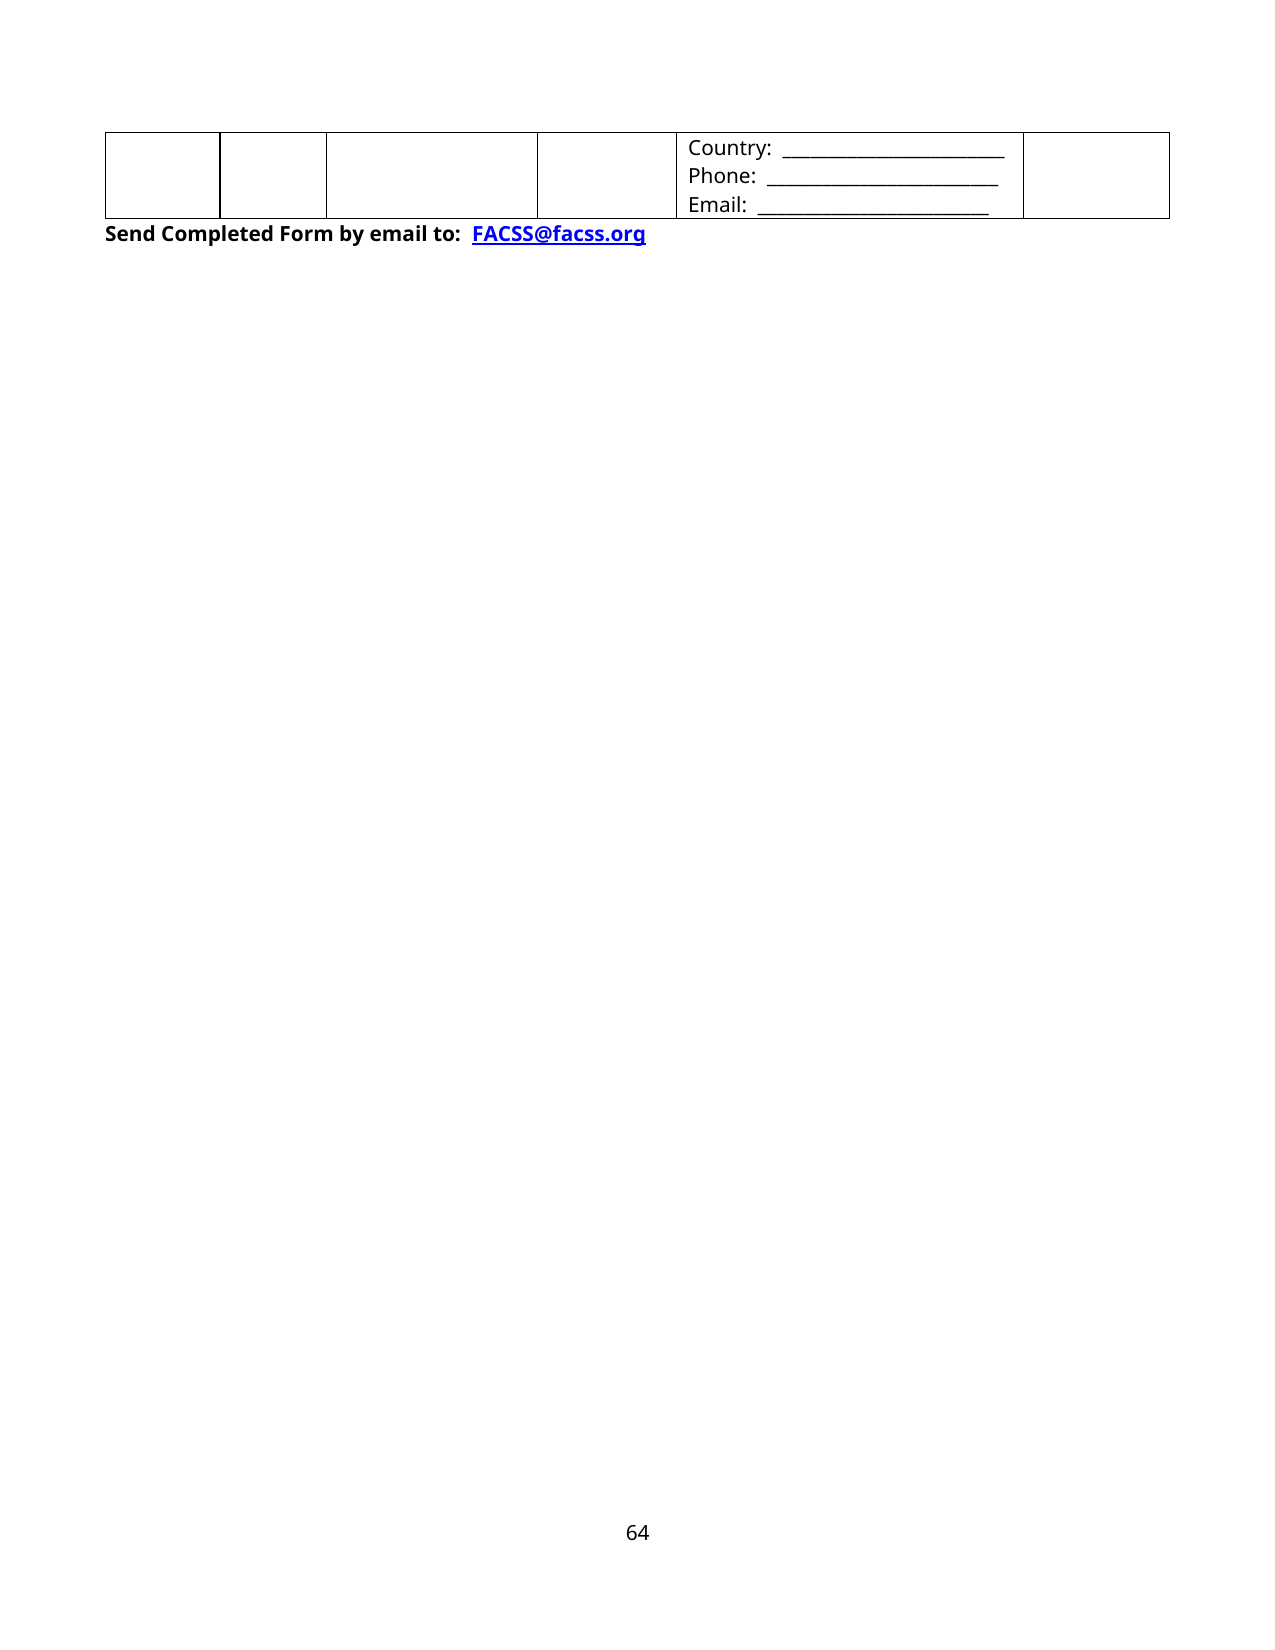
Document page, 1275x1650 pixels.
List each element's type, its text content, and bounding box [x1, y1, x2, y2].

table_cell [538, 133, 676, 218]
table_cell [677, 133, 1023, 218]
text Send Completed Form by email to: FACSS@facss.org [105, 219, 1170, 248]
table_cell [1024, 133, 1169, 218]
table_cell [221, 133, 326, 218]
table_cell [327, 133, 537, 218]
table_cell [106, 133, 219, 218]
